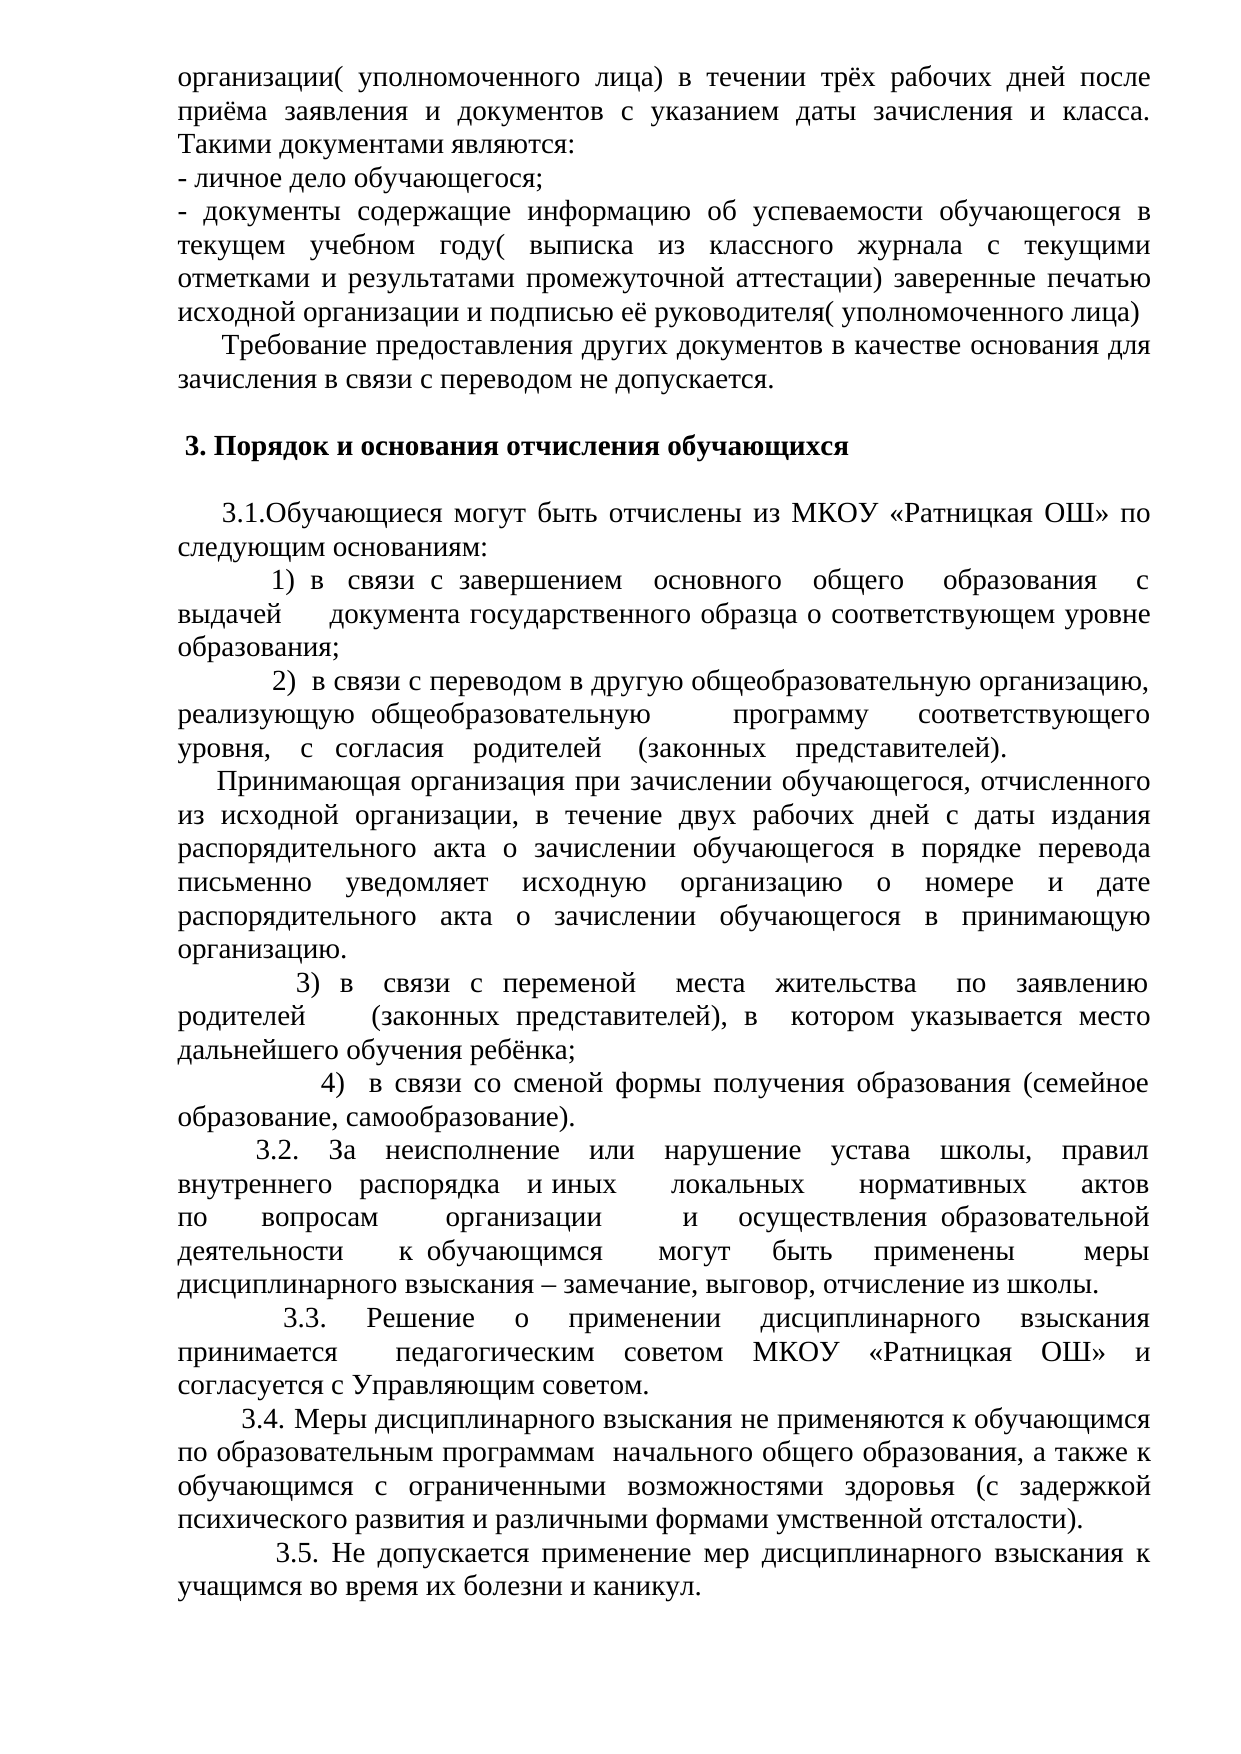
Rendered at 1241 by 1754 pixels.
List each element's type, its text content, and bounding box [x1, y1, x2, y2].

text 3.3. Решение о применении дисциплинарного взыскания принимается педагогическим советом МКОУ «Ратницкая ОШ» и согласуется с Управляющим советом. [177, 1300, 1152, 1401]
text Принимающая организация при зачислении обучающегося, отчисленного из исходной организации, в течение двух рабочих дней с даты издания распорядительного акта о зачислении обучающегося в порядке перевода письменно уведомляет исходную организацию о номере и дате распорядительного акта о зачислении обучающегося в принимающую организацию. [177, 763, 1152, 965]
text 3.2. За неисполнение или нарушение устава школы, правил внутреннего распорядка и иных локальных нормативных актов по вопросам организации и осуществления образовательной деятельности к обучающимся могут быть применены меры дисциплинарного взыскания – замечание, выговор, отчисление из школы. [177, 1132, 1152, 1300]
text - личное дело обучающегося; [177, 160, 1152, 193]
text 1) в связи с завершением основного общего образования с выдачей документа государственного образца о соответствующем уровне образования; [177, 562, 1152, 663]
text 3.1.Обучающиеся могут быть отчислены из МКОУ «Ратницкая ОШ» по следующим основаниям: [177, 495, 1152, 562]
text 2) в связи с переводом в другую общеобразовательную организацию, реализующую общеобразовательную программу соответствующего уровня, с согласия родителей (законных представителей). [177, 663, 1152, 763]
text 3) в связи с переменой места жительства по заявлению родителей (законных представителей), в котором указывается место дальнейшего обучения ребёнка; [177, 965, 1152, 1065]
text 3.4. Меры дисциплинарного взыскания не применяются к обучающимся по образовательным программам начального общего образования, а также к обучающимся с ограниченными возможностями здоровья (с задержкой психического развития и различными формами умственной отсталости). [177, 1401, 1152, 1535]
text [177, 59, 1152, 160]
text 4) в связи со сменой формы получения образования (семейное образование, самообразование). [177, 1065, 1152, 1132]
text 3.5. Не допускается применение мер дисциплинарного взыскания к учащимся во время их болезни и каникул. [177, 1535, 1152, 1602]
text 3. Порядок и основания отчисления обучающихся [177, 428, 1152, 462]
text Требование предоставления других документов в качестве основания для зачисления в связи с переводом не допускается. [177, 327, 1152, 394]
text - документы содержащие информацию об успеваемости обучающегося в текущем учебном году( выписка из классного журнала с текущими отметками и результатами промежуточной аттестации) заверенные печатью исходной организации и подписью её руководителя( уполномоченного лица) [177, 193, 1152, 327]
